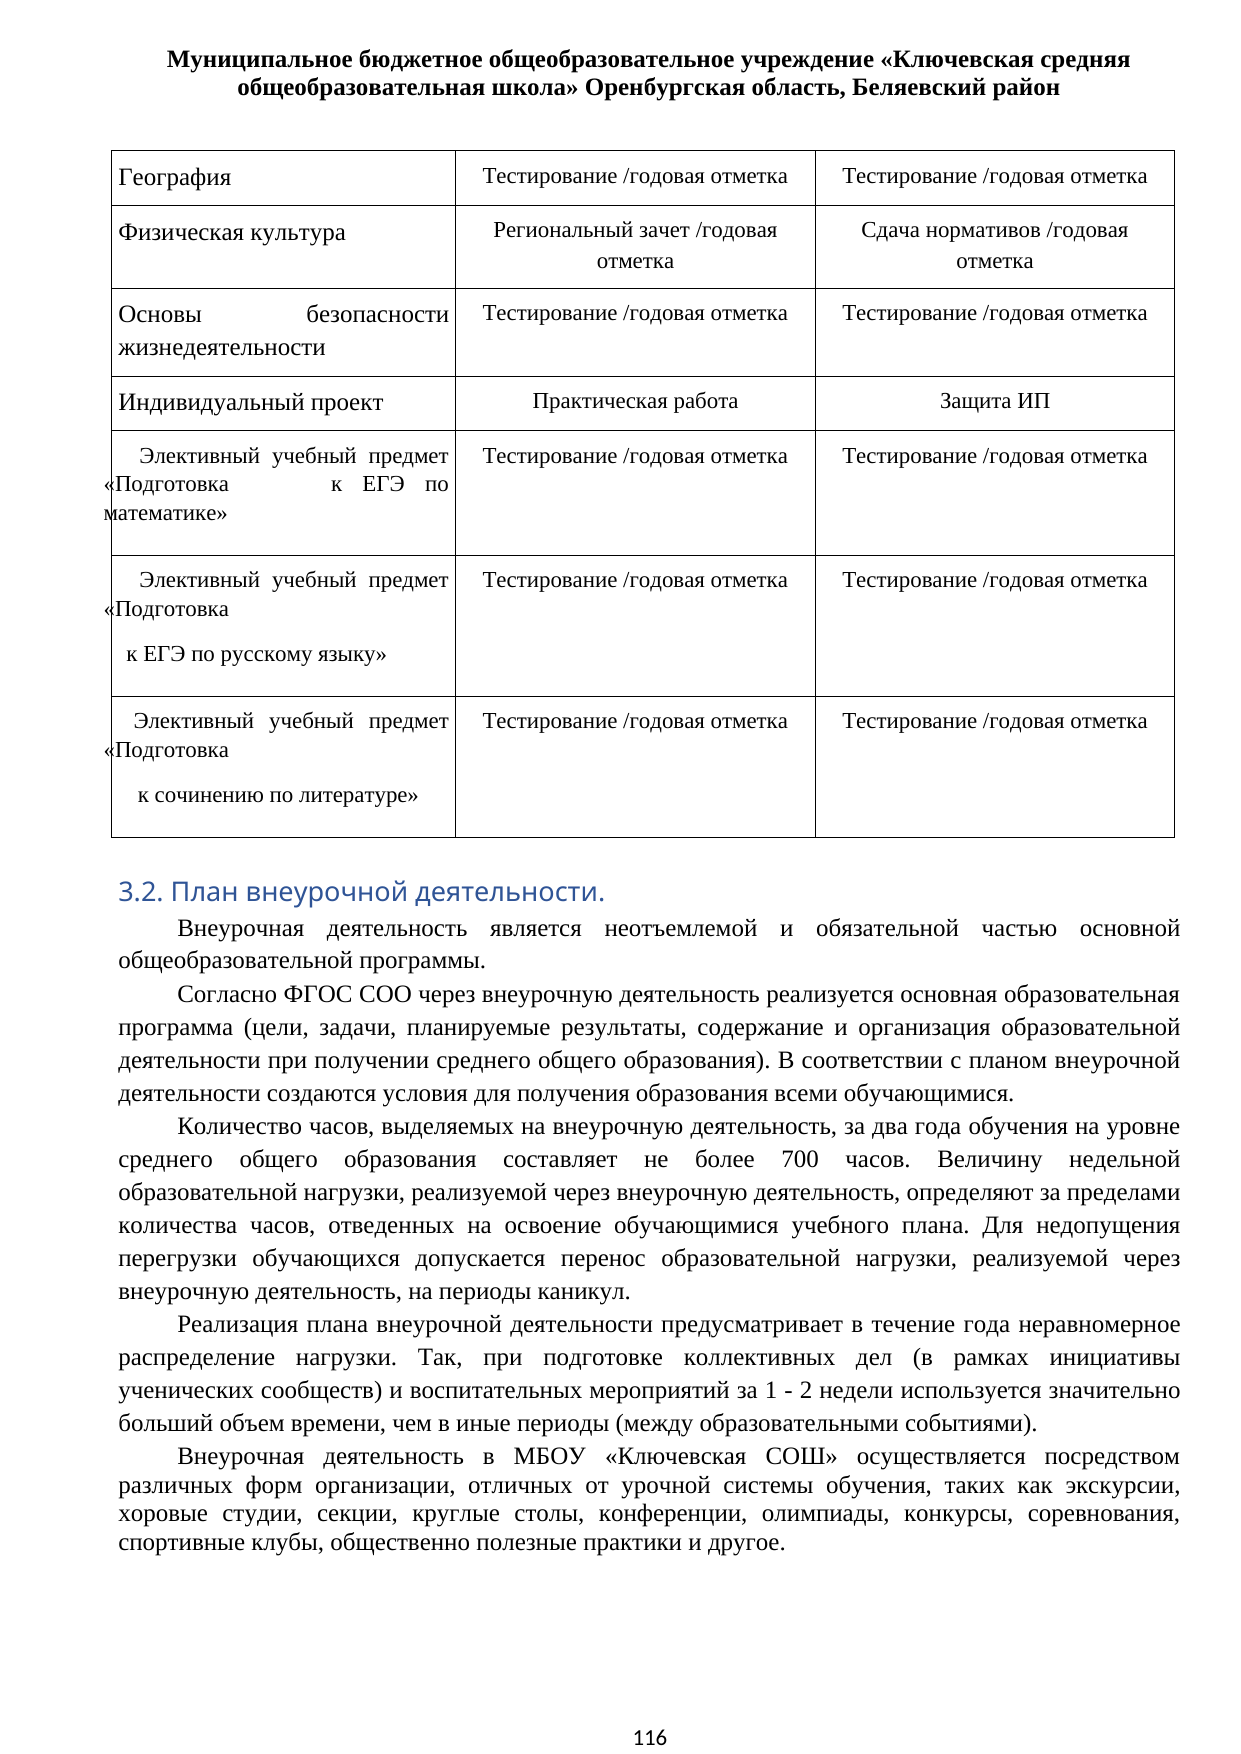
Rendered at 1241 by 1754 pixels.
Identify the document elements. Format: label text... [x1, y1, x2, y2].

text Количество часов, выделяемых на внеурочную деятельность, за два года обучения на уровне среднего общего образования составляет не более 700 часов. Величину недельной образовательной нагрузки, реализуемой через внеурочную деятельность, определяют за пределами количества часов, отведенных на освоение обучающимися учебного плана. Для недопущения перегрузки обучающихся допускается перенос образовательной нагрузки, реализуемой через внеурочную деятельность, на периоды каникул. [118, 1111, 1181, 1304]
table_cell Элективный учебный предмет «Подготовка к ЕГЭ по русскому языку» [112, 556, 455, 696]
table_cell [456, 151, 815, 205]
table_cell Основы безопасности жизнедеятельности [112, 289, 455, 376]
table_cell Тестирование /годовая отметка [456, 431, 815, 555]
table_cell Индивидуальный проект [112, 377, 455, 430]
table_cell Тестирование /годовая отметка [816, 431, 1174, 555]
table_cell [816, 151, 1174, 205]
text Внеурочная деятельность является неотъемлемой и обязательной частью основной общеобразовательной программы. [118, 913, 1181, 974]
table_cell Элективный учебный предмет «Подготовка к ЕГЭ по математике» [112, 431, 455, 555]
text Согласно ФГОС СОО через внеурочную деятельность реализуется основная образовательная программа (цели, задачи, планируемые результаты, содержание и организация образовательной деятельности при получении среднего общего образования). В соответствии с планом внеурочной деятельности создаются условия для получения образования всеми обучающимися. [118, 979, 1181, 1106]
table_cell Тестирование /годовая отметка [816, 556, 1174, 696]
table_cell Сдача нормативов /годовая отметка [816, 206, 1174, 288]
table_cell Элективный учебный предмет «Подготовка к сочинению по литературе» [112, 697, 455, 837]
table_cell Тестирование /годовая отметка [816, 289, 1174, 376]
text Внеурочная деятельность в МБОУ «Ключевская СОШ» осуществляется посредством различных форм организации, отличных от урочной системы обучения, таких как экскурсии, хоровые студии, секции, круглые столы, конференции, олимпиады, конкурсы, соревнования, спортивные клубы, общественно полезные практики и другое. [118, 1441, 1181, 1556]
subtitle 3.2. План внеурочной деятельности. [118, 873, 1181, 910]
table_cell Тестирование /годовая отметка [456, 289, 815, 376]
text Реализация плана внеурочной деятельности предусматривает в течение года неравномерное распределение нагрузки. Так, при подготовке коллективных дел (в рамках инициативы ученических сообществ) и воспитательных мероприятий за 1 - 2 недели используется значительно больший объем времени, чем в иные периоды (между образовательными событиями). [118, 1309, 1181, 1437]
table_cell Региональный зачет /годовая отметка [456, 206, 815, 288]
table_cell Физическая культура [112, 206, 455, 288]
table_cell Практическая работа [456, 377, 815, 430]
table_cell Тестирование /годовая отметка [456, 697, 815, 837]
table_cell Тестирование /годовая отметка [456, 556, 815, 696]
table_cell География [112, 151, 455, 205]
table_cell Тестирование /годовая отметка [816, 697, 1174, 837]
table_cell Защита ИП [816, 377, 1174, 430]
